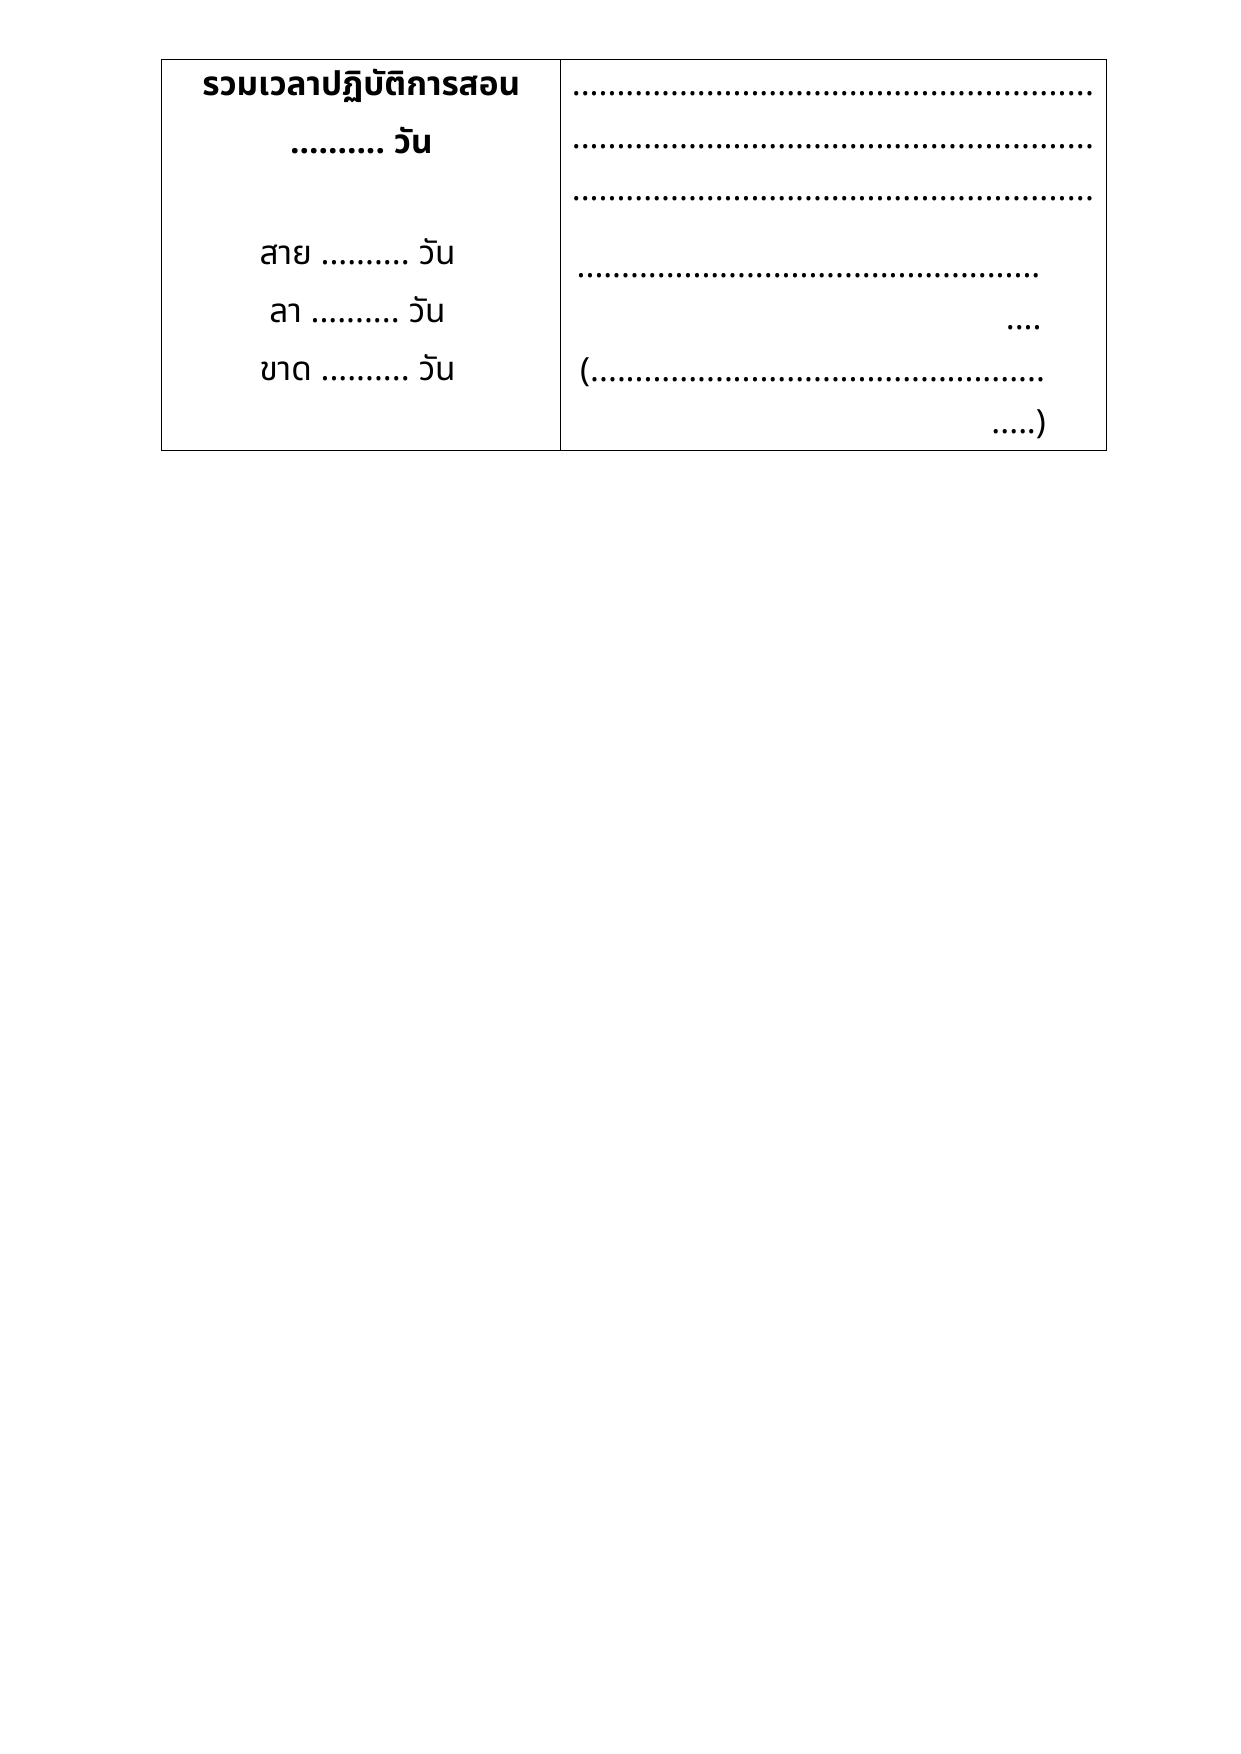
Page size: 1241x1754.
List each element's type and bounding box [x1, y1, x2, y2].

table_header [162, 60, 560, 449]
table_header [561, 60, 1106, 449]
